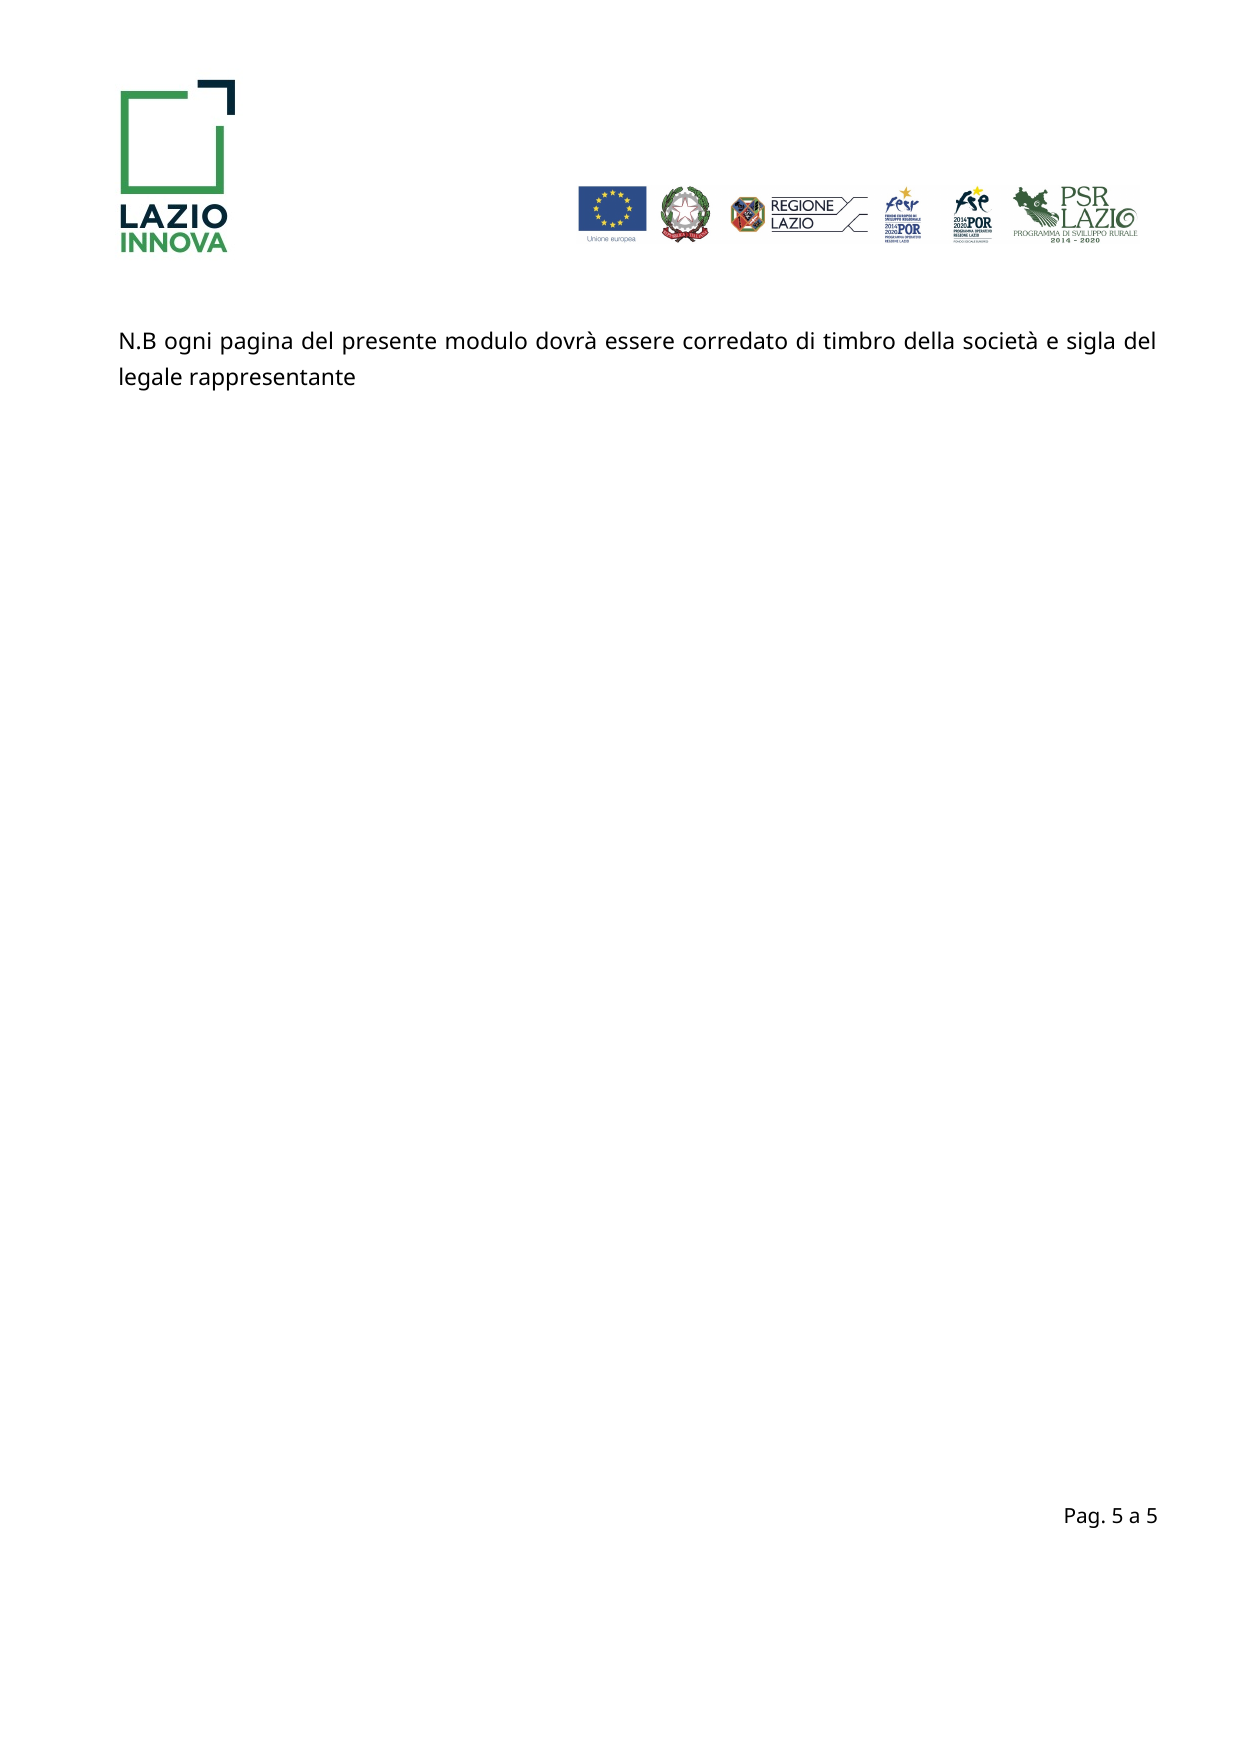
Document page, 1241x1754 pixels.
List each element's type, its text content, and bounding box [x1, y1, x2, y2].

picture [3, 4, 1241, 1754]
text N.B ogni pagina del presente modulo dovrà essere corredato di timbro della società e sigla del legale rappresentante [118, 325, 1157, 392]
